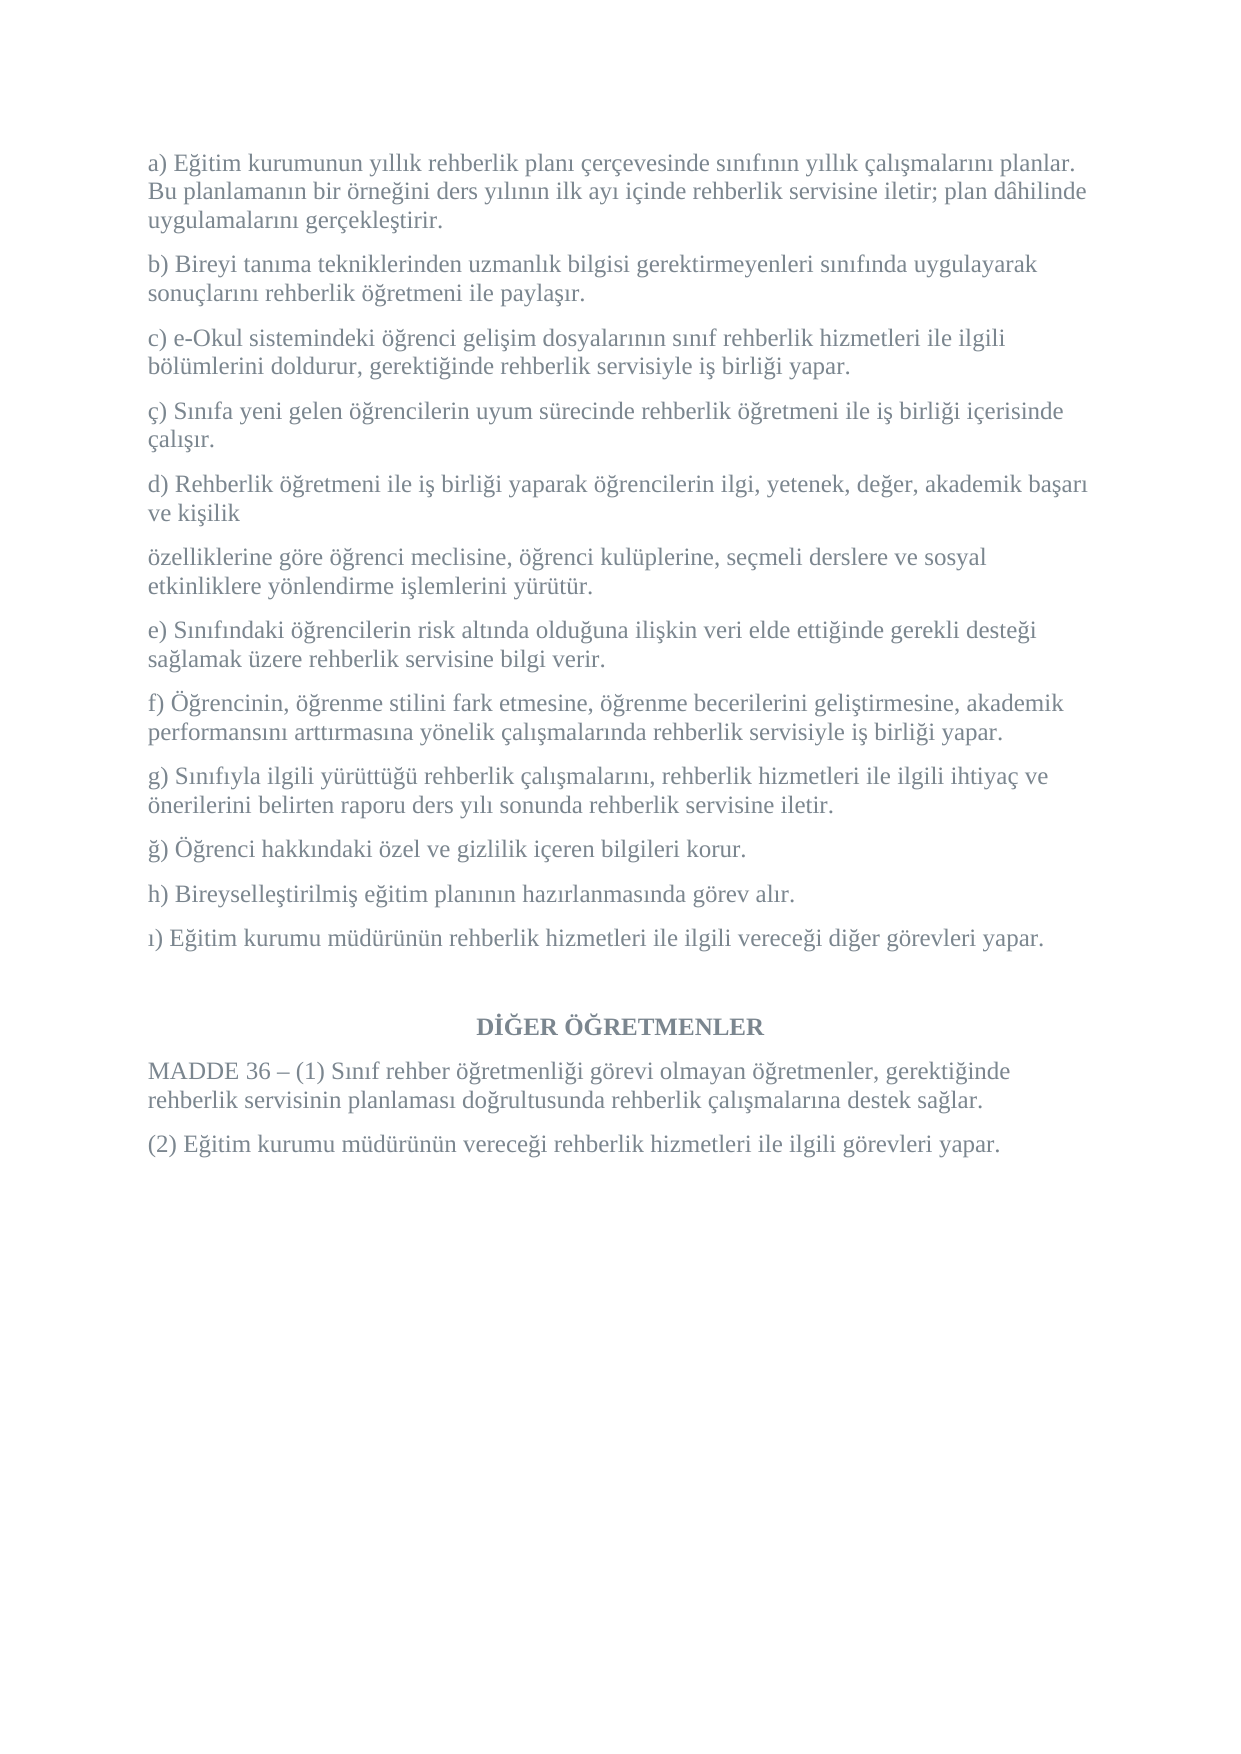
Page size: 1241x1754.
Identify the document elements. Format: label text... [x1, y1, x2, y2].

text ç) Sınıfa yeni gelen öğrencilerin uyum sürecinde rehberlik öğretmeni ile iş birliği içerisinde çalışır. [148, 396, 1093, 453]
text a) Eğitim kurumunun yıllık rehberlik planı çerçevesinde sınıfının yıllık çalışmalarını planlar. Bu planlamanın bir örneğini ders yılının ilk ayı içinde rehberlik servisine iletir; plan dâhilinde uygulamalarını gerçekleştirir. [148, 148, 1093, 234]
text h) Bireyselleştirilmiş eğitim planının hazırlanmasında görev alır. [148, 879, 1093, 908]
text özelliklerine göre öğrenci meclisine, öğrenci kulüplerine, seçmeli derslere ve sosyal etkinliklere yönlendirme işlemlerini yürütür. [148, 542, 1093, 599]
text MADDE 36 – (1) Sınıf rehber öğretmenliği görevi olmayan öğretmenler, gerektiğinde rehberlik servisinin planlaması doğrultusunda rehberlik çalışmalarına destek sağlar. [148, 1056, 1093, 1114]
text b) Bireyi tanıma tekniklerinden uzmanlık bilgisi gerektirmeyenleri sınıfında uygulayarak sonuçlarını rehberlik öğretmeni ile paylaşır. [148, 249, 1093, 307]
text d) Rehberlik öğretmeni ile iş birliği yaparak öğrencilerin ilgi, yetenek, değer, akademik başarı ve kişilik [148, 469, 1093, 526]
text g) Sınıfıyla ilgili yürüttüğü rehberlik çalışmalarını, rehberlik hizmetleri ile ilgili ihtiyaç ve önerilerini belirten raporu ders yılı sonunda rehberlik servisine iletir. [148, 761, 1093, 819]
text ğ) Öğrenci hakkındaki özel ve gizlilik içeren bilgileri korur. [148, 834, 1093, 863]
text ı) Eğitim kurumu müdürünün rehberlik hizmetleri ile ilgili vereceği diğer görevleri yapar. [148, 923, 1093, 952]
text DİĞER ÖĞRETMENLER [148, 1012, 1093, 1041]
text c) e-Okul sistemindeki öğrenci gelişim dosyalarının sınıf rehberlik hizmetleri ile ilgili bölümlerini doldurur, gerektiğinde rehberlik servisiyle iş birliği yapar. [148, 323, 1093, 380]
text e) Sınıfındaki öğrencilerin risk altında olduğuna ilişkin veri elde ettiğinde gerekli desteği sağlamak üzere rehberlik servisine bilgi verir. [148, 615, 1093, 673]
text f) Öğrencinin, öğrenme stilini fark etmesine, öğrenme becerilerini geliştirmesine, akademik performansını arttırmasına yönelik çalışmalarında rehberlik servisiyle iş birliği yapar. [148, 688, 1093, 746]
text (2) Eğitim kurumu müdürünün vereceği rehberlik hizmetleri ile ilgili görevleri yapar. [148, 1129, 1093, 1158]
